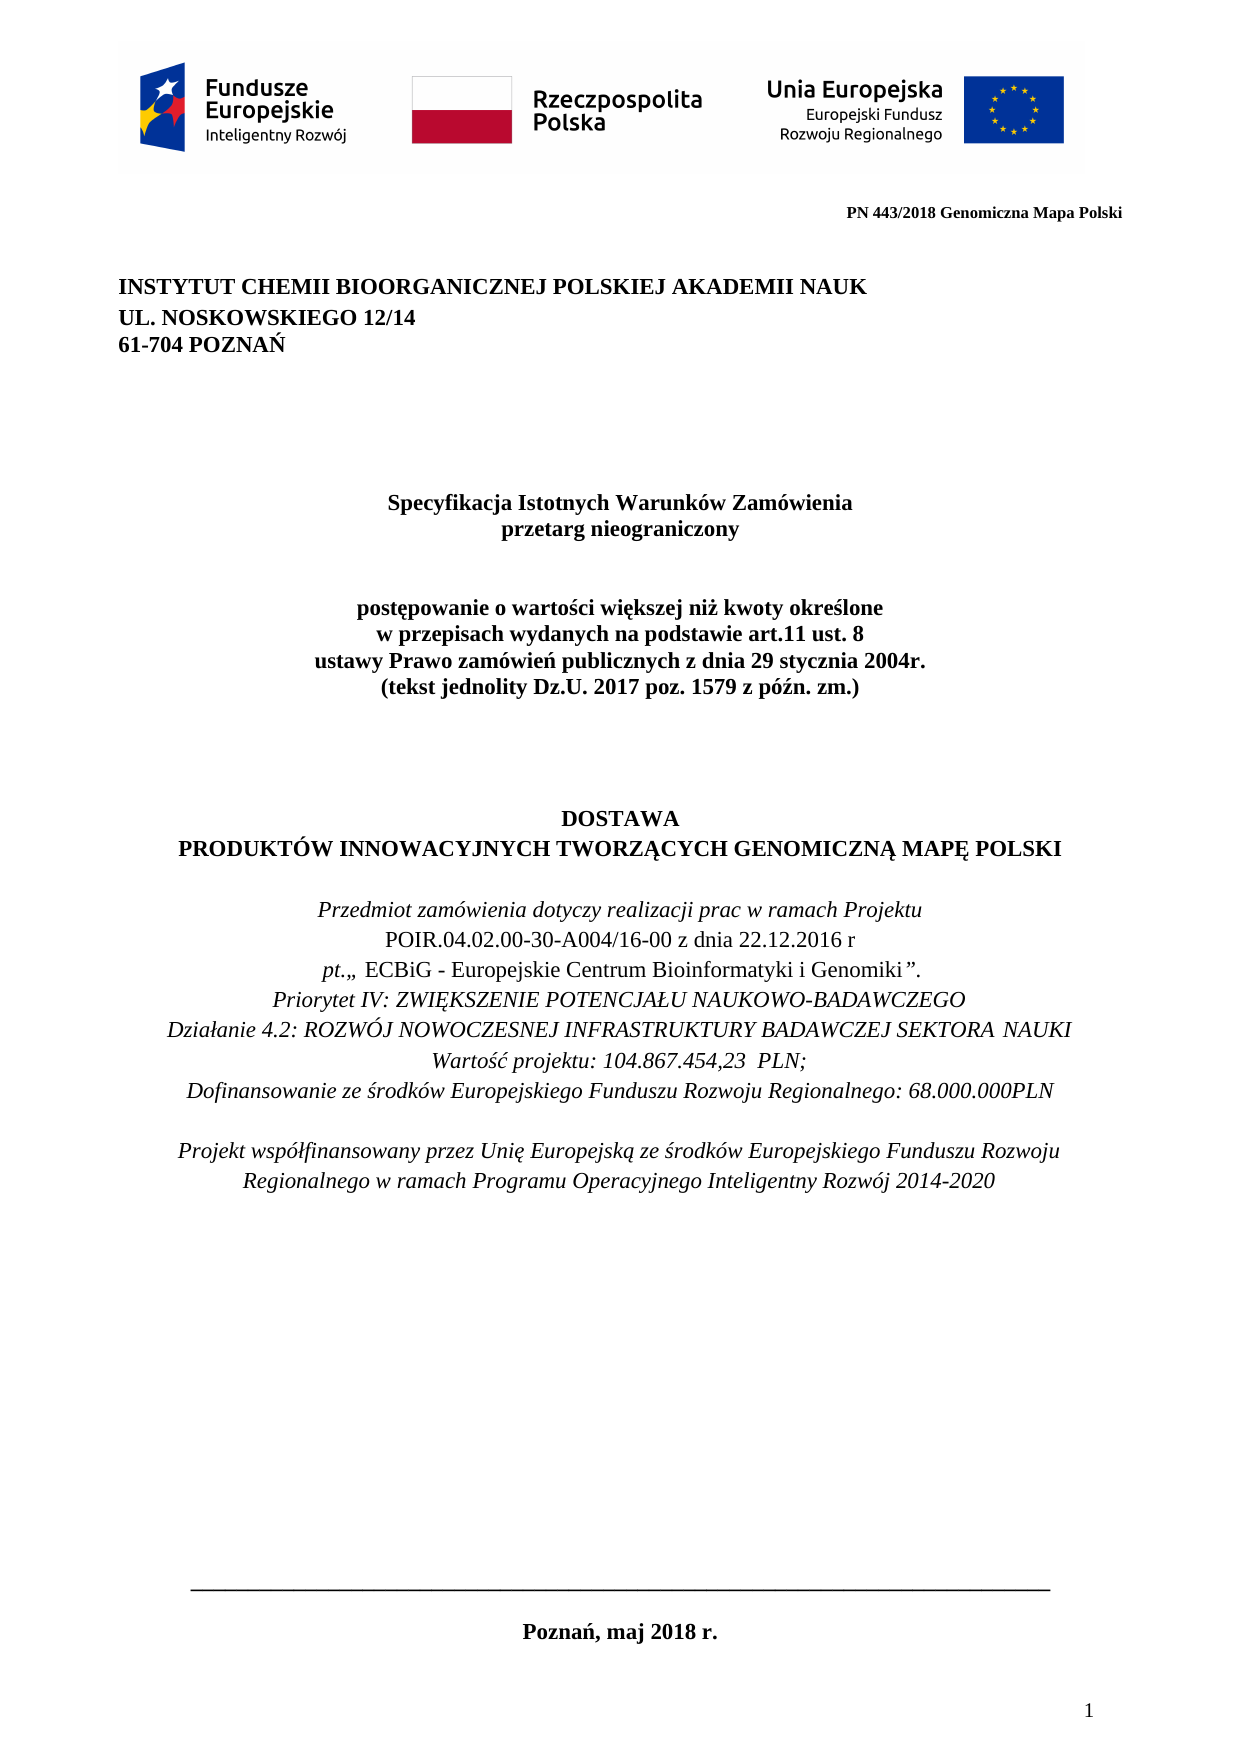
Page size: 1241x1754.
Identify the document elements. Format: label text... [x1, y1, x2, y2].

picture [118, 41, 1086, 174]
text pt.„ ECBiG - Europejskie Centrum Bioinformatyki i Genomiki”. [118, 956, 1122, 982]
text Specyfikacja Istotnych Warunków Zamówienia [118, 489, 1122, 515]
text ustawy Prawo zamówień publicznych z dnia 29 stycznia 2004r. [118, 647, 1122, 673]
text INSTYTUT CHEMII BIOORGANICZNEJ POLSKIEJ AKADEMII NAUK [118, 273, 1122, 299]
text (tekst jednolity Dz.U. 2017 poz. 1579 z późn. zm.) [118, 673, 1122, 699]
text ___________________________________________________________________________ [118, 1567, 1122, 1593]
text Dofinansowanie ze środków Europejskiego Funduszu Rozwoju Regionalnego: 68.000.000PLN [118, 1077, 1122, 1103]
text Wartość projektu: 104.867.454,23 PLN; [118, 1047, 1122, 1073]
text Przedmiot zamówienia dotyczy realizacji prac w ramach Projektu [118, 896, 1122, 922]
text POIR.04.02.00‐30‐A004/16‐00 z dnia 22.12.2016 r [118, 926, 1122, 952]
text DOSTAWA [118, 805, 1122, 831]
text 61-704 POZNAŃ [118, 331, 1122, 357]
text w przepisach wydanych na podstawie art.11 ust. 8 [118, 621, 1122, 647]
text przetarg nieograniczony [118, 515, 1122, 541]
text postępowanie o wartości większej niż kwoty określone [118, 594, 1122, 621]
text Działanie 4.2: ROZWÓJ NOWOCZESNEJ INFRASTRUKTURY BADAWCZEJ SEKTORA NAUKI [118, 1016, 1122, 1043]
text Priorytet IV: ZWIĘKSZENIE POTENCJAŁU NAUKOWO-BADAWCZEGO [118, 986, 1122, 1013]
text PRODUKTÓW INNOWACYJNYCH TWORZĄCYCH GENOMICZNĄ MAPĘ POLSKI [118, 835, 1122, 862]
text Poznań, maj 2018 r. [118, 1618, 1122, 1644]
text UL. NOSKOWSKIEGO 12/14 [118, 304, 1122, 331]
text Projekt współfinansowany przez Unię Europejską ze środków Europejskiego Funduszu Rozwoju Regionalnego w ramach Programu Operacyjnego Inteligentny Rozwój 2014-2020 [118, 1137, 1122, 1194]
